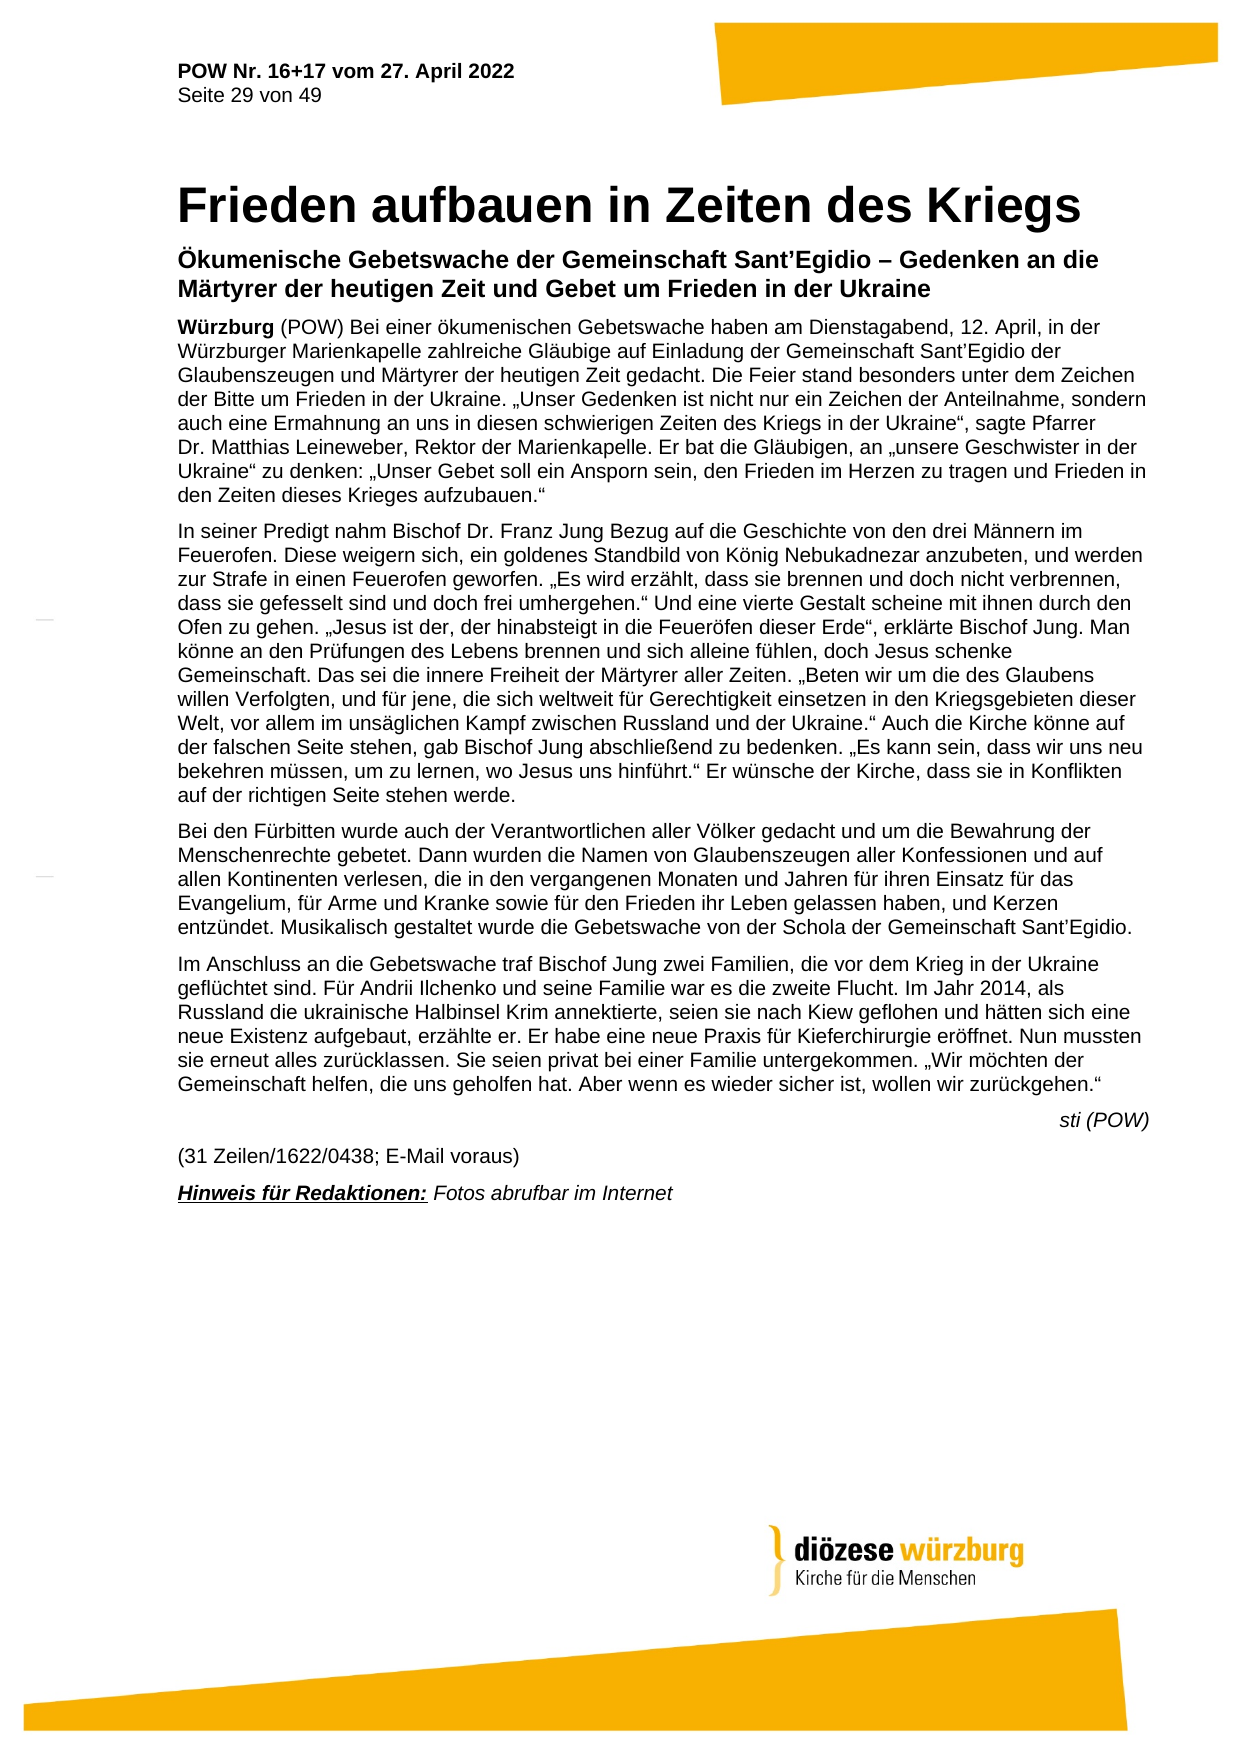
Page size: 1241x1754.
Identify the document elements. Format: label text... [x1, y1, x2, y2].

text Bei den Fürbitten wurde auch der Verantwortlichen aller Völker gedacht und um die Bewahrung der Menschenrechte gebetet. Dann wurden die Namen von Glaubenszeugen aller Konfessionen und auf allen Kontinenten verlesen, die in den vergangenen Monaten und Jahren für ihren Einsatz für das Evangelium, für Arme und Kranke sowie für den Frieden ihr Leben gelassen haben, und Kerzen entzündet. Musikalisch gestaltet wurde die Gebetswache von der Schola der Gemeinschaft Sant’Egidio. [177, 819, 1152, 939]
text Würzburg (POW) Bei einer ökumenischen Gebetswache haben am Dienstagabend, 12. April, in der Würzburger Marienkapelle zahlreiche Gläubige auf Einladung der Gemeinschaft Sant’Egidio der Glaubenszeugen und Märtyrer der heutigen Zeit gedacht. Die Feier stand besonders unter dem Zeichen der Bitte um Frieden in der Ukraine. „Unser Gedenken ist nicht nur ein Zeichen der Anteilnahme, sondern auch eine Ermahnung an uns in diesen schwierigen Zeiten des Kriegs in der Ukraine“, sagte Pfarrer Dr. Matthias Leineweber, Rektor der Marienkapelle. Er bat die Gläubigen, an „unsere Geschwister in der Ukraine“ zu denken: „Unser Gebet soll ein Ansporn sein, den Frieden im Herzen zu tragen und Frieden in den Zeiten dieses Krieges aufzubauen.“ [177, 315, 1152, 507]
text Ökumenische Gebetswache der Gemeinschaft Sant’Egidio – Gedenken an die Märtyrer der heutigen Zeit und Gebet um Frieden in der Ukraine [177, 245, 1152, 303]
text Hinweis für Redaktionen: Fotos abrufbar im Internet [177, 1181, 1152, 1205]
subtitle Frieden aufbauen in Zeiten des Kriegs [177, 175, 1152, 233]
text Im Anschluss an die Gebetswache traf Bischof Jung zwei Familien, die vor dem Krieg in der Ukraine geflüchtet sind. Für Andrii Ilchenko und seine Familie war es die zweite Flucht. Im Jahr 2014, als Russland die ukrainische Halbinsel Krim annektierte, seien sie nach Kiew geflohen und hätten sich eine neue Existenz aufgebaut, erzählte er. Er habe eine neue Praxis für Kieferchirurgie eröffnet. Nun mussten sie erneut alles zurücklassen. Sie seien privat bei einer Familie untergekommen. „Wir möchten der Gemeinschaft helfen, die uns geholfen hat. Aber wenn es wieder sicher ist, wollen wir zurückgehen.“ [177, 952, 1152, 1095]
text In seiner Predigt nahm Bischof Dr. Franz Jung Bezug auf die Geschichte von den drei Männern im Feuerofen. Diese weigern sich, ein goldenes Standbild von König Nebukadnezar anzubeten, und werden zur Strafe in einen Feuerofen geworfen. „Es wird erzählt, dass sie brennen und doch nicht verbrennen, dass sie gefesselt sind und doch frei umhergehen.“ Und eine vierte Gestalt scheine mit ihnen durch den Ofen zu gehen. „Jesus ist der, der hinabsteigt in die Feueröfen dieser Erde“, erklärte Bischof Jung. Man könne an den Prüfungen des Lebens brennen und sich alleine fühlen, doch Jesus schenke Gemeinschaft. Das sei die innere Freiheit der Märtyrer aller Zeiten. „Beten wir um die des Glaubens willen Verfolgten, und für jene, die sich weltweit für Gerechtigkeit einsetzen in den Kriegsgebieten dieser Welt, vor allem im unsäglichen Kampf zwischen Russland und der Ukraine.“ Auch die Kirche könne auf der falschen Seite stehen, gab Bischof Jung abschließend zu bedenken. „Es kann sein, dass wir uns neu bekehren müssen, um zu lernen, wo Jesus uns hinführt.“ Er wünsche der Kirche, dass sie in Konflikten auf der richtigen Seite stehen werde. [177, 519, 1152, 807]
text (31 Zeilen/1622/0438; E-Mail voraus) [177, 1144, 1152, 1168]
picture [0, 0, 1241, 1754]
text sti (POW) [177, 1108, 1152, 1132]
